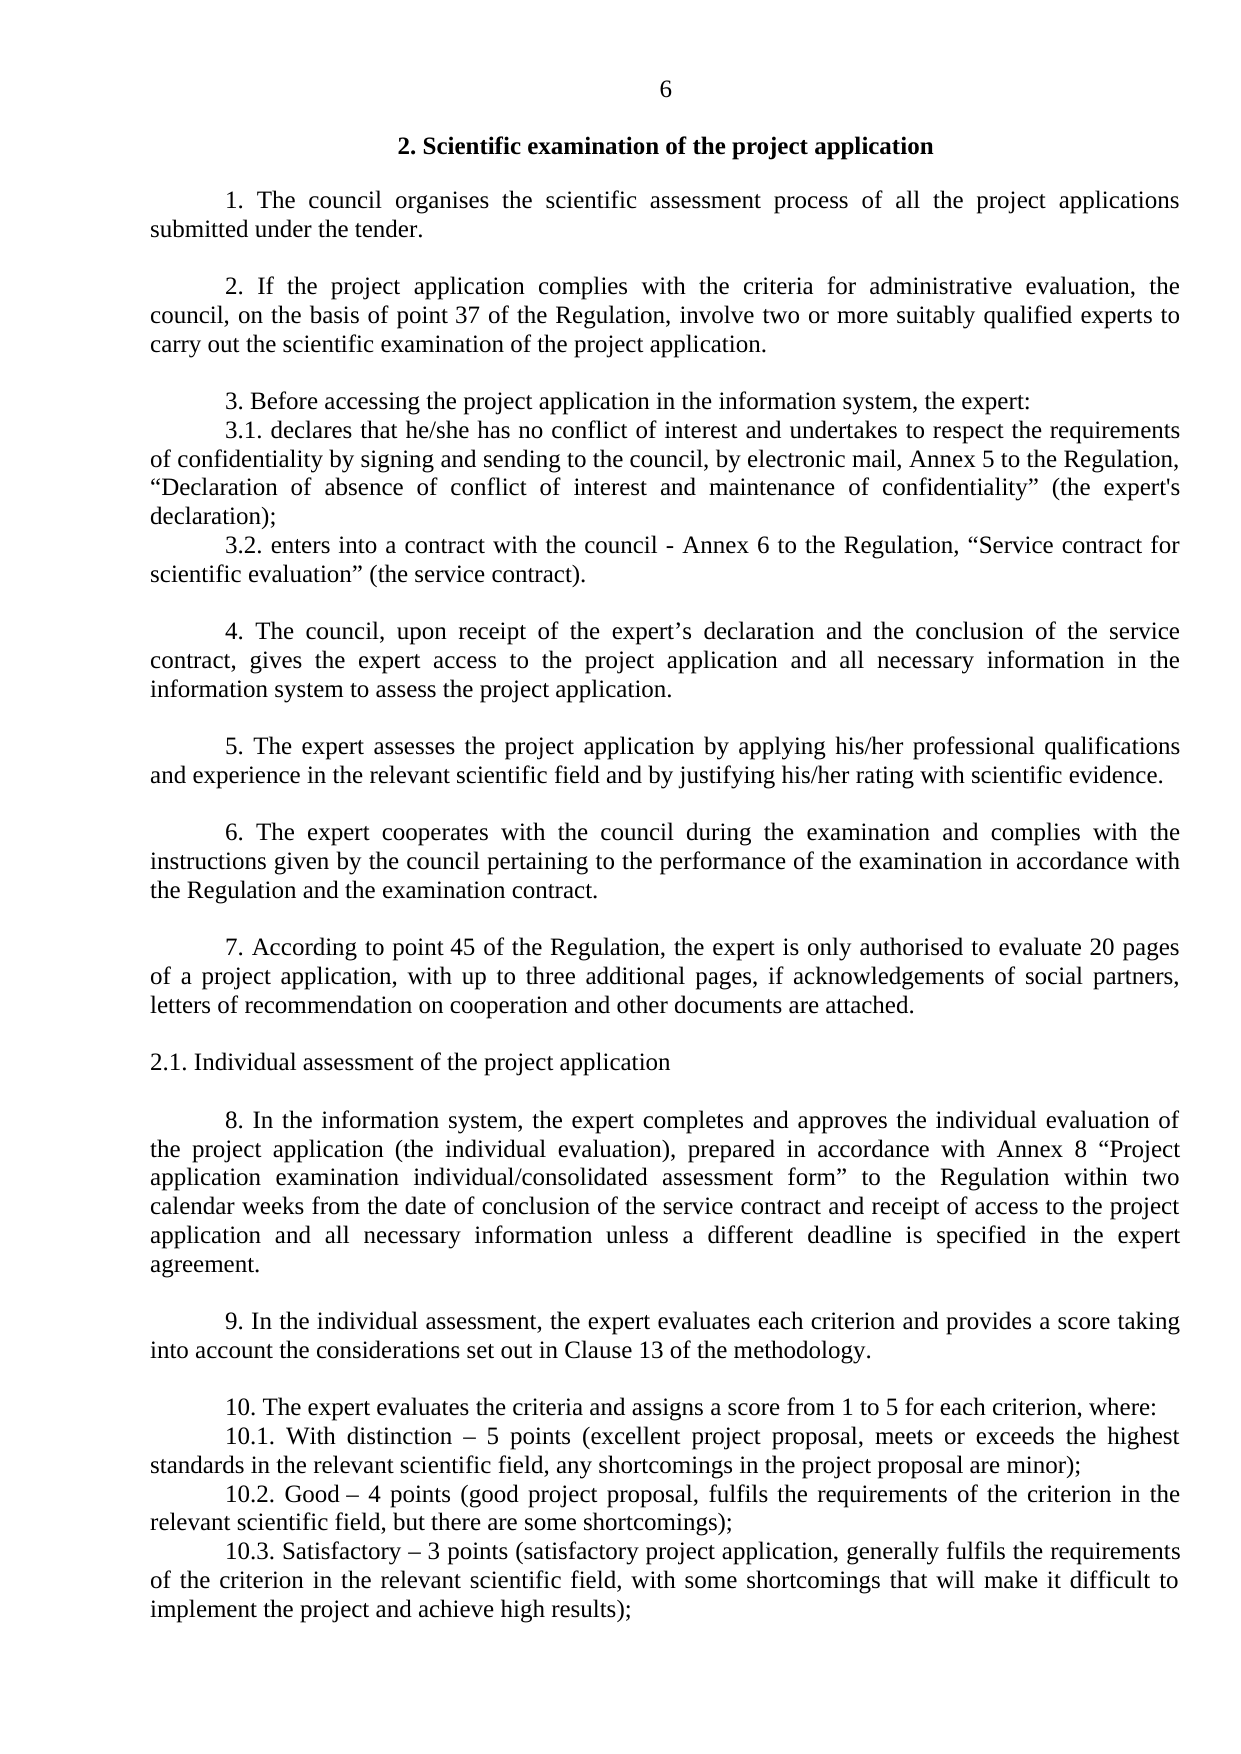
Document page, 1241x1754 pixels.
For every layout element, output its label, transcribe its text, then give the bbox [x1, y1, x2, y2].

text 8. In the information system, the expert completes and approves the individual evaluation of the project application (the individual evaluation), prepared in accordance with Annex 8 “Project application examination individual/consolidated assessment form” to the Regulation within two calendar weeks from the date of conclusion of the service contract and receipt of access to the project application and all necessary information unless a different deadline is specified in the expert agreement. [150, 1105, 1181, 1277]
text 5. The expert assesses the project application by applying his/her professional qualifications and experience in the relevant scientific field and by justifying his/her rating with scientific evidence. [150, 731, 1181, 789]
text 10.3. Satisfactory – 3 points (satisfactory project application, generally fulfils the requirements of the criterion in the relevant scientific field, with some shortcomings that will make it difficult to implement the project and achieve high results); [150, 1536, 1181, 1622]
text 3. Before accessing the project application in the information system, the expert: [150, 386, 1181, 415]
text 10. The expert evaluates the criteria and assigns a score from 1 to 5 for each criterion, where: [150, 1392, 1181, 1421]
text 2. If the project application complies with the criteria for administrative evaluation, the council, on the basis of point 37 of the Regulation, involve two or more suitably qualified experts to carry out the scientific examination of the project application. [150, 271, 1181, 357]
text 10.2. Good – 4 points (good project proposal, fulfils the requirements of the criterion in the relevant scientific field, but there are some shortcomings); [150, 1479, 1181, 1536]
subtitle 2. Scientific examination of the project application [150, 131, 1181, 160]
text 10.1. With distinction – 5 points (excellent project proposal, meets or exceeds the highest standards in the relevant scientific field, any shortcomings in the project proposal are minor); [150, 1421, 1181, 1479]
text 1. The council organises the scientific assessment process of all the project applications submitted under the tender. [150, 185, 1181, 242]
text 9. In the individual assessment, the expert evaluates each criterion and provides a score taking into account the considerations set out in Clause 13 of the methodology. [150, 1306, 1181, 1364]
text 7. According to point 45 of the Regulation, the expert is only authorised to evaluate 20 pages of a project application, with up to three additional pages, if acknowledgements of social partners, letters of recommendation on cooperation and other documents are attached. [150, 932, 1181, 1019]
text 4. The council, upon receipt of the expert’s declaration and the conclusion of the service contract, gives the expert access to the project application and all necessary information in the information system to assess the project application. [150, 616, 1181, 702]
text 2.1. Individual assessment of the project application [150, 1047, 1181, 1076]
text 3.2. enters into a contract with the council - Annex 6 to the Regulation, “Service contract for scientific evaluation” (the service contract). [150, 530, 1181, 587]
text 6. The expert cooperates with the council during the examination and complies with the instructions given by the council pertaining to the performance of the examination in accordance with the Regulation and the examination contract. [150, 817, 1181, 904]
text 3.1. declares that he/she has no conflict of interest and undertakes to respect the requirements of confidentiality by signing and sending to the council, by electronic mail, Annex 5 to the Regulation, “Declaration of absence of conflict of interest and maintenance of confidentiality” (the expert's declaration); [150, 415, 1181, 530]
